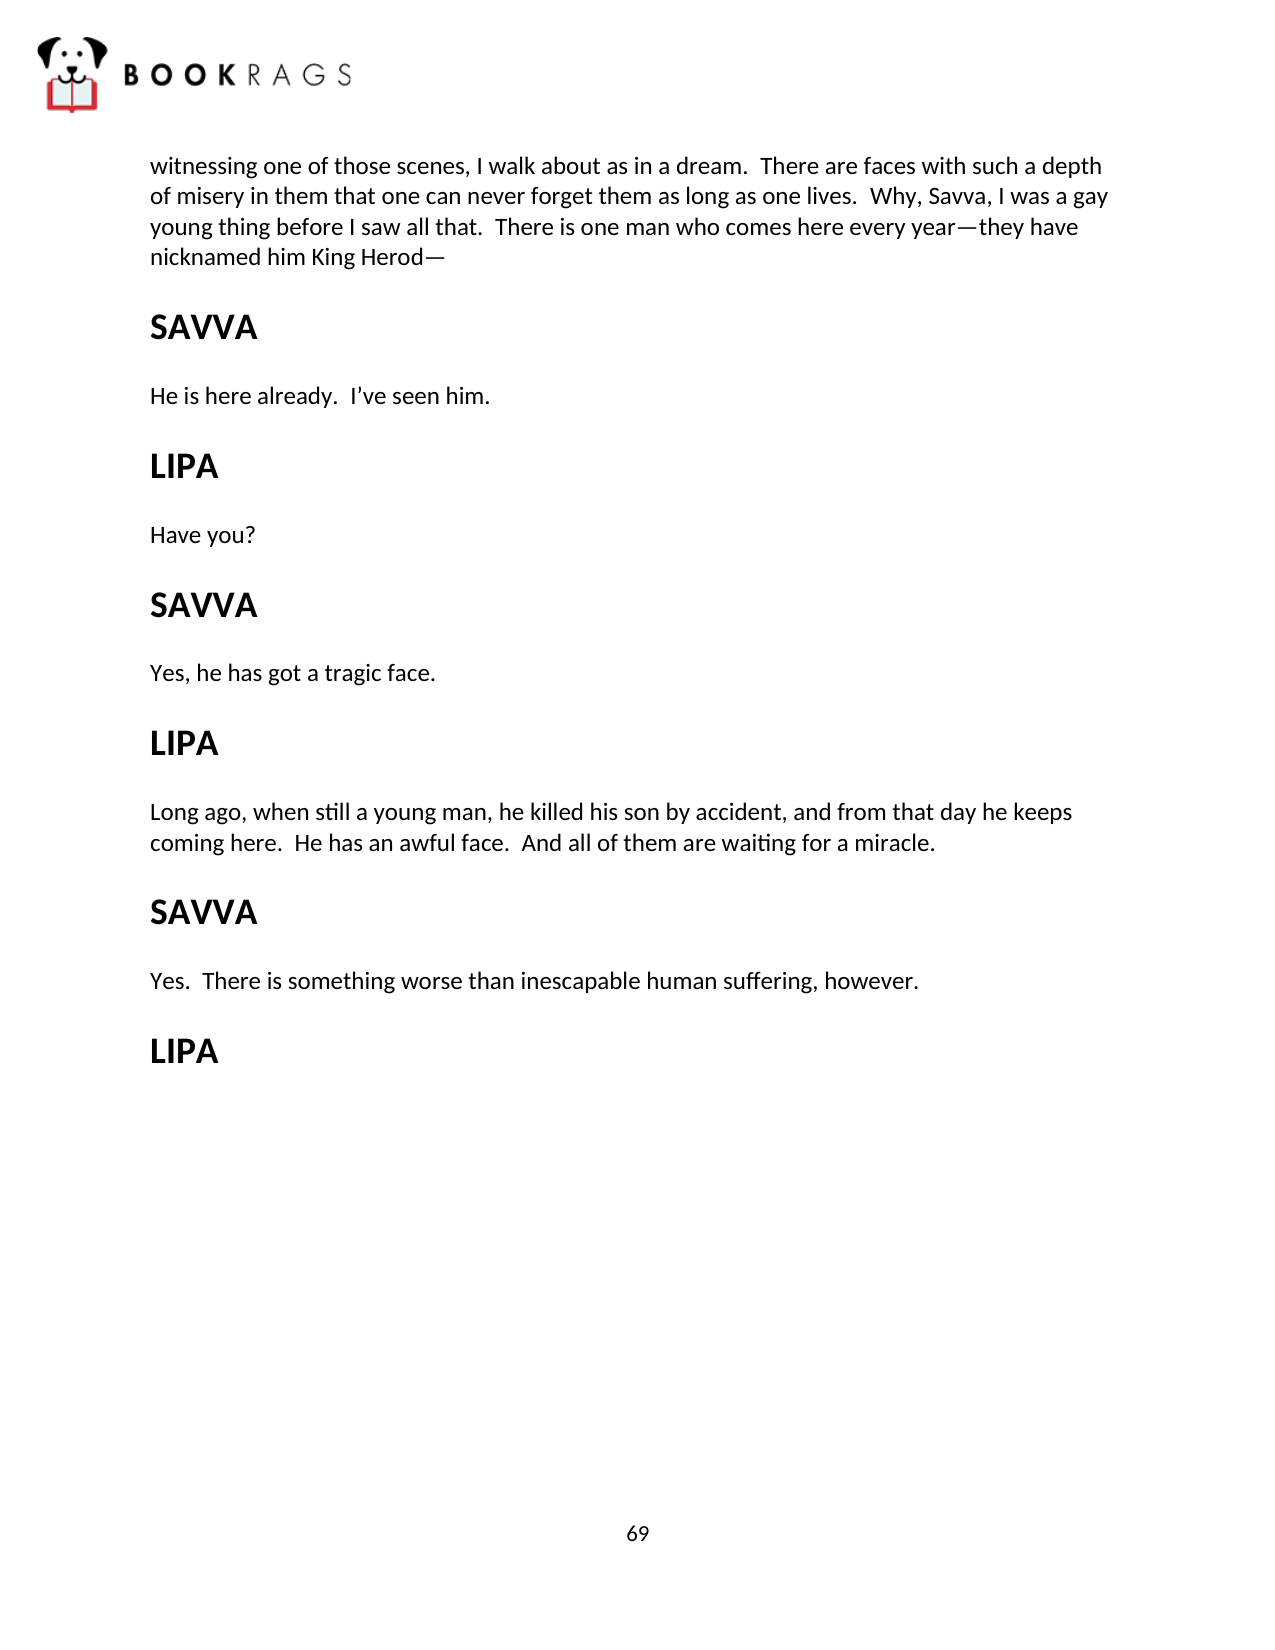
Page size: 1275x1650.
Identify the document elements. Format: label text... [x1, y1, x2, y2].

text LIPA [150, 1027, 1125, 1073]
text Have you? [150, 519, 1125, 549]
text LIPA [150, 442, 1125, 488]
text SAVVA [150, 303, 1125, 349]
picture [37, 37, 351, 113]
text Yes. There is something worse than inescapable human suffering, however. [150, 965, 1125, 996]
text He is here already. I’ve seen him. [150, 380, 1125, 411]
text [150, 150, 1125, 272]
text SAVVA [150, 888, 1125, 934]
text SAVVA [150, 581, 1125, 626]
text Yes, he has got a tragic face. [150, 657, 1125, 688]
text LIPA [150, 719, 1125, 765]
text Long ago, when still a young man, he killed his son by accident, and from that day he keeps coming here. He has an awful face. And all of them are waiting for a miracle. [150, 796, 1125, 857]
